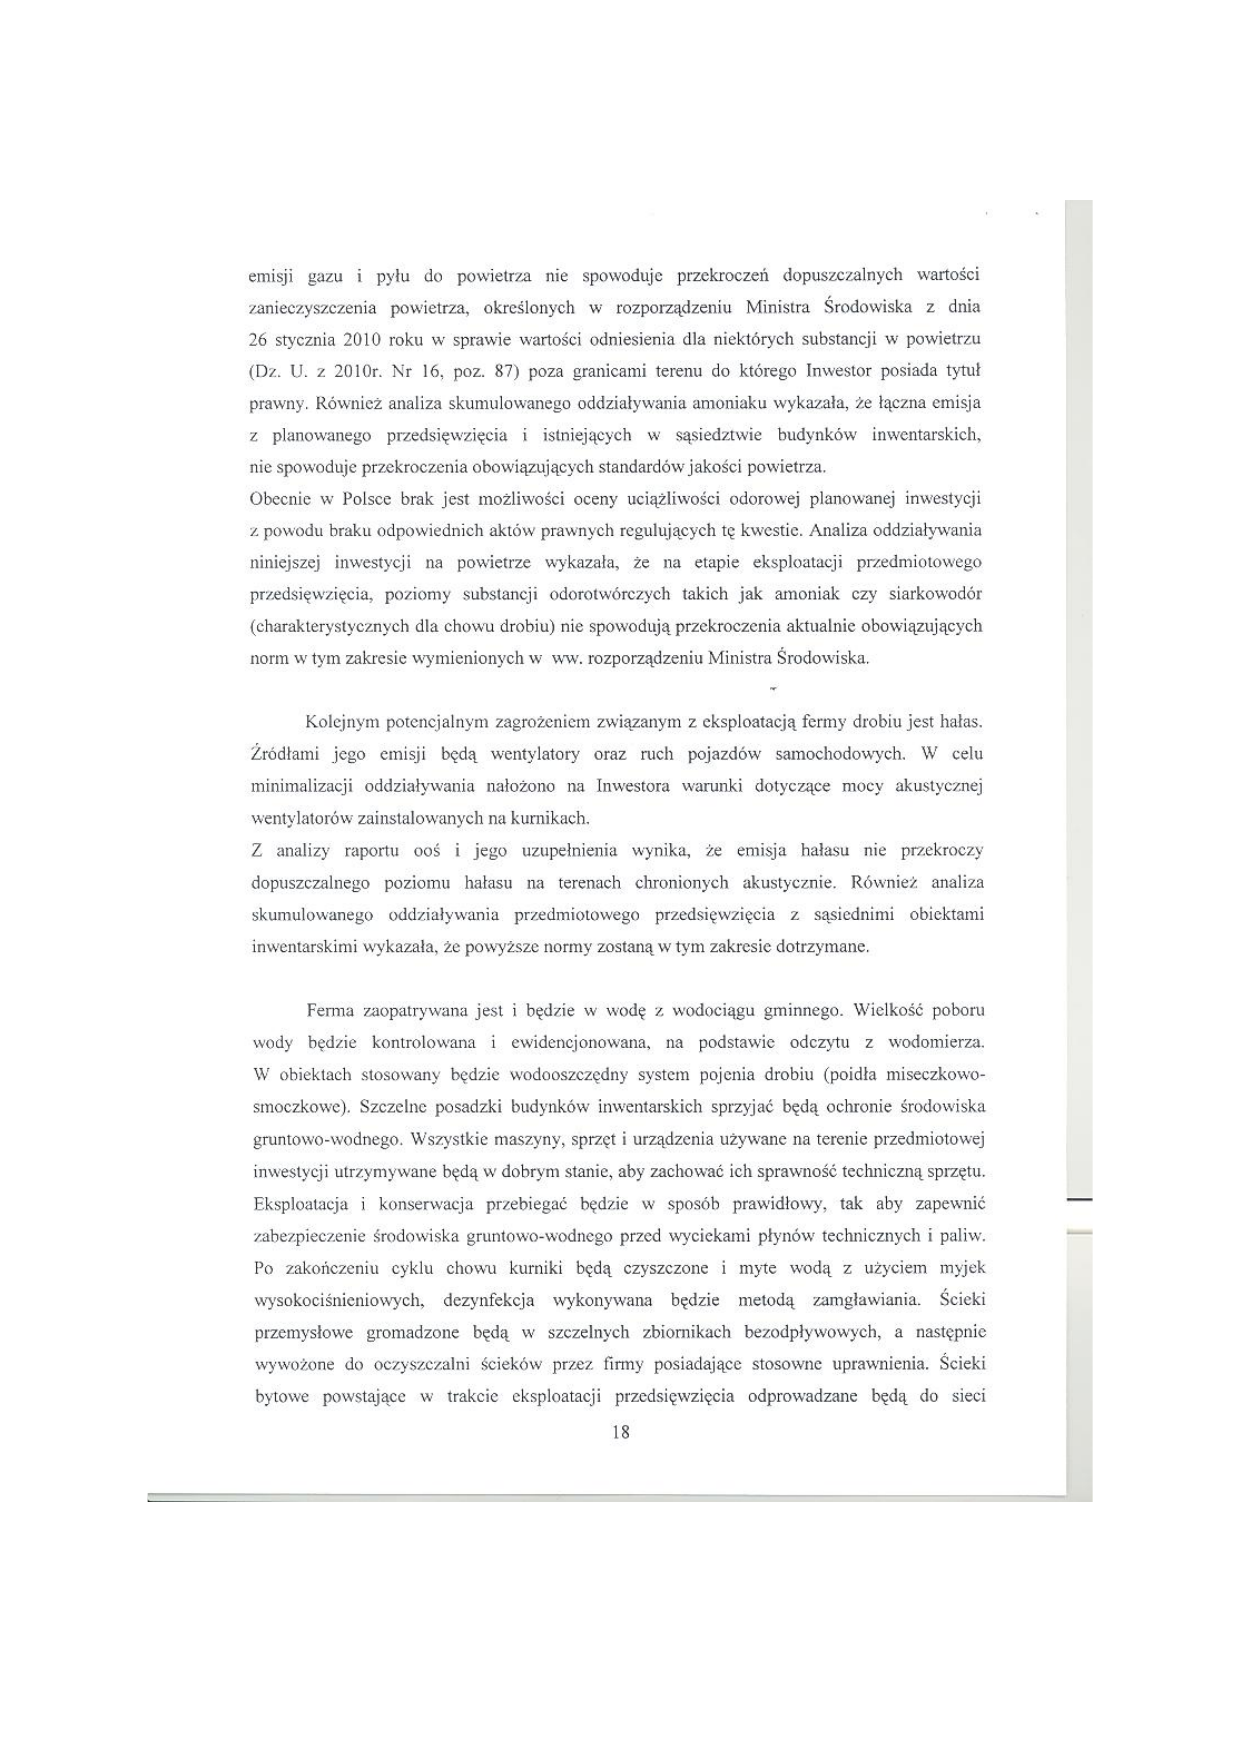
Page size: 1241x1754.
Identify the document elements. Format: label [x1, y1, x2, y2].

picture [147, 200, 1093, 1502]
